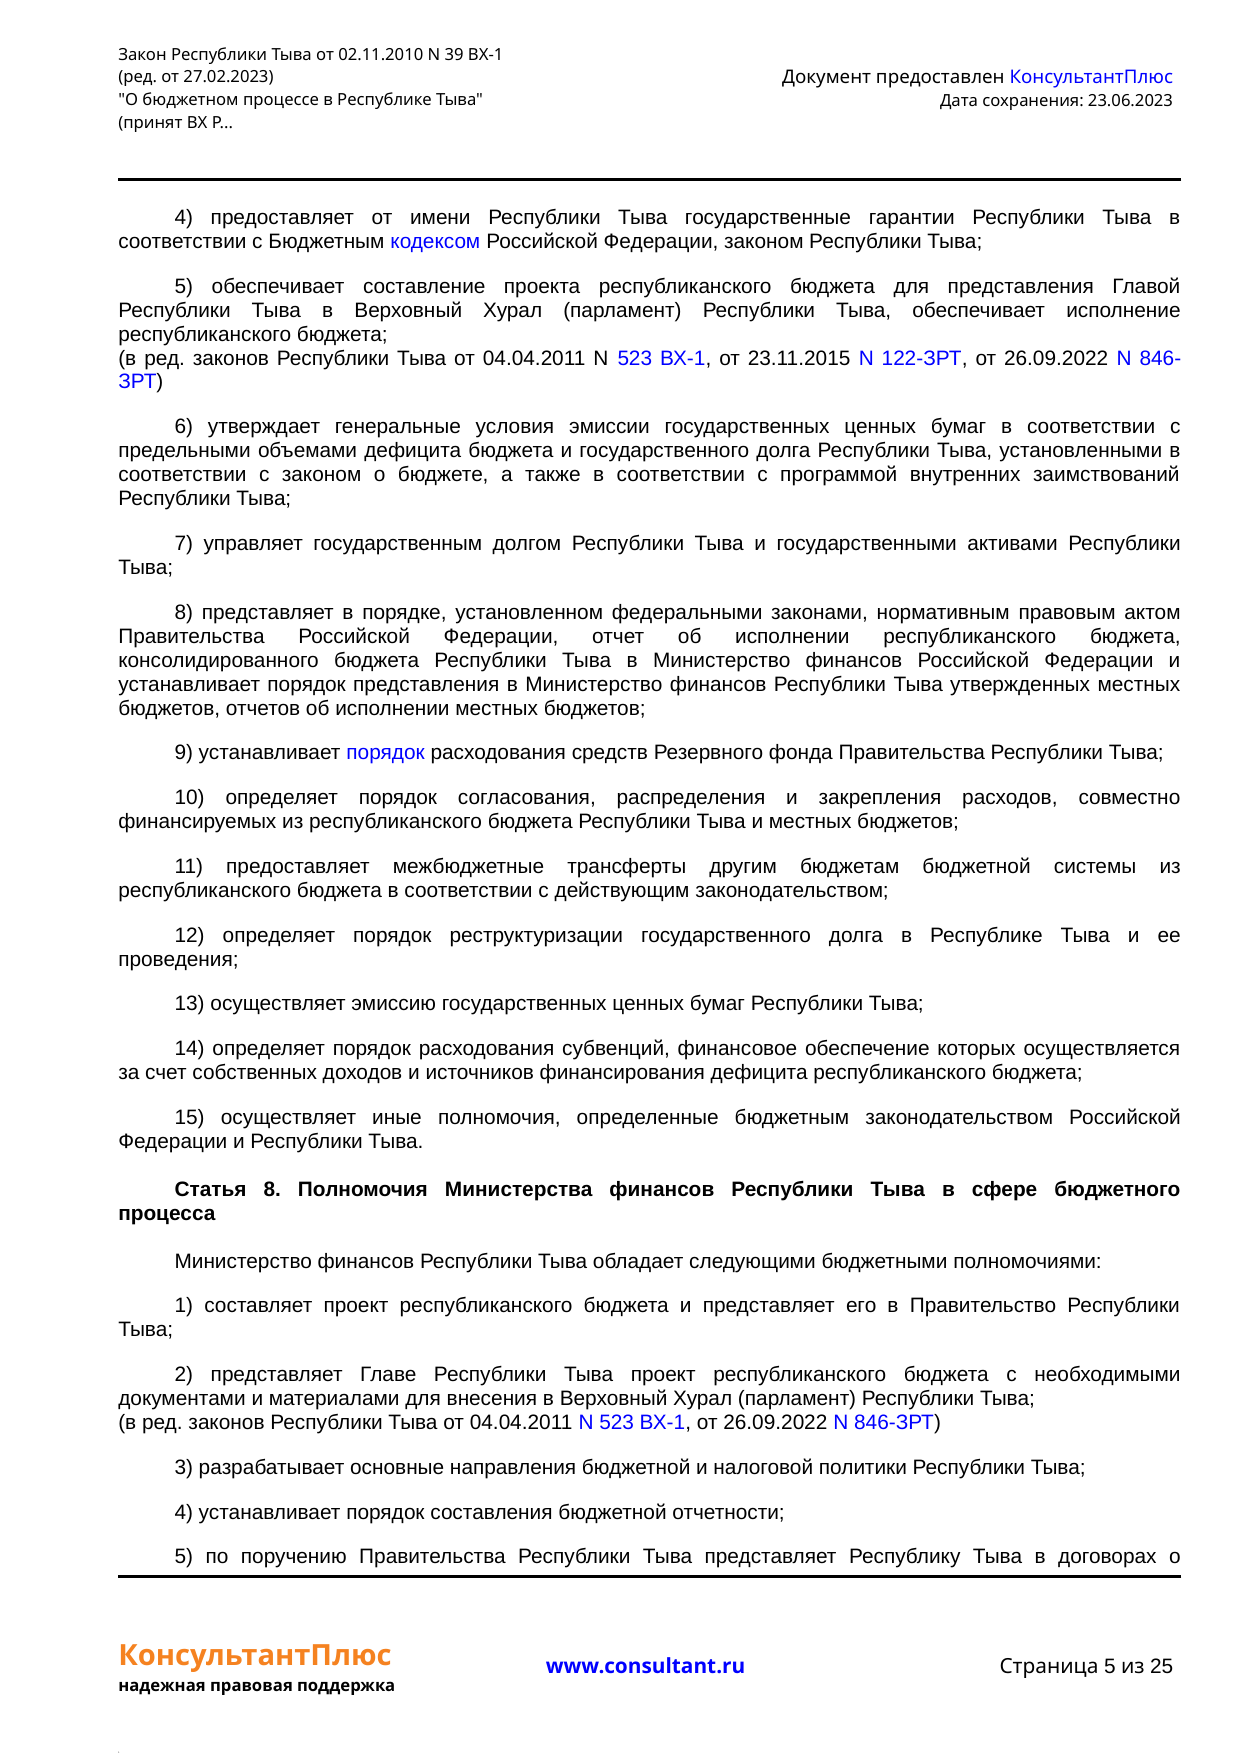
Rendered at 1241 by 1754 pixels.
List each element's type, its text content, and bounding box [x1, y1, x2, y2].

text (в ред. законов Республики Тыва от 04.04.2011 N 523 ВХ-1, от 23.11.2015 N 122-ЗРТ, от 26.09.2022 N 846-ЗРТ) [118, 345, 1181, 393]
text 9) устанавливает порядок расходования средств Резервного фонда Правительства Республики Тыва; [118, 740, 1181, 764]
text 12) определяет порядок реструктуризации государственного долга в Республике Тыва и ее проведения; [118, 922, 1181, 970]
text 1) составляет проект республиканского бюджета и представляет его в Правительство Республики Тыва; [118, 1293, 1181, 1341]
text (в ред. законов Республики Тыва от 04.04.2011 N 523 ВХ-1, от 26.09.2022 N 846-ЗРТ) [118, 1410, 1181, 1434]
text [118, 1544, 1181, 1568]
text 4) устанавливает порядок составления бюджетной отчетности; [118, 1499, 1181, 1523]
text 10) определяет порядок согласования, распределения и закрепления расходов, совместно финансируемых из республиканского бюджета Республики Тыва и местных бюджетов; [118, 785, 1181, 833]
text Министерство финансов Республики Тыва обладает следующими бюджетными полномочиями: [118, 1248, 1181, 1272]
text 2) представляет Главе Республики Тыва проект республиканского бюджета с необходимыми документами и материалами для внесения в Верховный Хурал (парламент) Республики Тыва; [118, 1362, 1181, 1410]
text 7) управляет государственным долгом Республики Тыва и государственными активами Республики Тыва; [118, 531, 1181, 579]
text 15) осуществляет иные полномочия, определенные бюджетным законодательством Российской Федерации и Республики Тыва. [118, 1105, 1181, 1153]
text 4) предоставляет от имени Республики Тыва государственные гарантии Республики Тыва в соответствии с Бюджетным кодексом Российской Федерации, законом Республики Тыва; [118, 205, 1181, 253]
text 11) предоставляет межбюджетные трансферты другим бюджетам бюджетной системы из республиканского бюджета в соответствии с действующим законодательством; [118, 854, 1181, 902]
text 13) осуществляет эмиссию государственных ценных бумаг Республики Тыва; [118, 991, 1181, 1015]
text 5) обеспечивает составление проекта республиканского бюджета для представления Главой Республики Тыва в Верховный Хурал (парламент) Республики Тыва, обеспечивает исполнение республиканского бюджета; [118, 273, 1181, 345]
text 14) определяет порядок расходования субвенций, финансовое обеспечение которых осуществляется за счет собственных доходов и источников финансирования дефицита республиканского бюджета; [118, 1036, 1181, 1084]
text 6) утверждает генеральные условия эмиссии государственных ценных бумаг в соответствии с предельными объемами дефицита бюджета и государственного долга Республики Тыва, установленными в соответствии с законом о бюджете, а также в соответствии с программой внутренних заимствований Республики Тыва; [118, 414, 1181, 510]
text 8) представляет в порядке, установленном федеральными законами, нормативным правовым актом Правительства Российской Федерации, отчет об исполнении республиканского бюджета, консолидированного бюджета Республики Тыва в Министерство финансов Российской Федерации и устанавливает порядок представления в Министерство финансов Республики Тыва утвержденных местных бюджетов, отчетов об исполнении местных бюджетов; [118, 599, 1181, 719]
text 3) разрабатывает основные направления бюджетной и налоговой политики Республики Тыва; [118, 1455, 1181, 1479]
title Статья 8. Полномочия Министерства финансов Республики Тыва в сфере бюджетного процесса [118, 1177, 1181, 1224]
